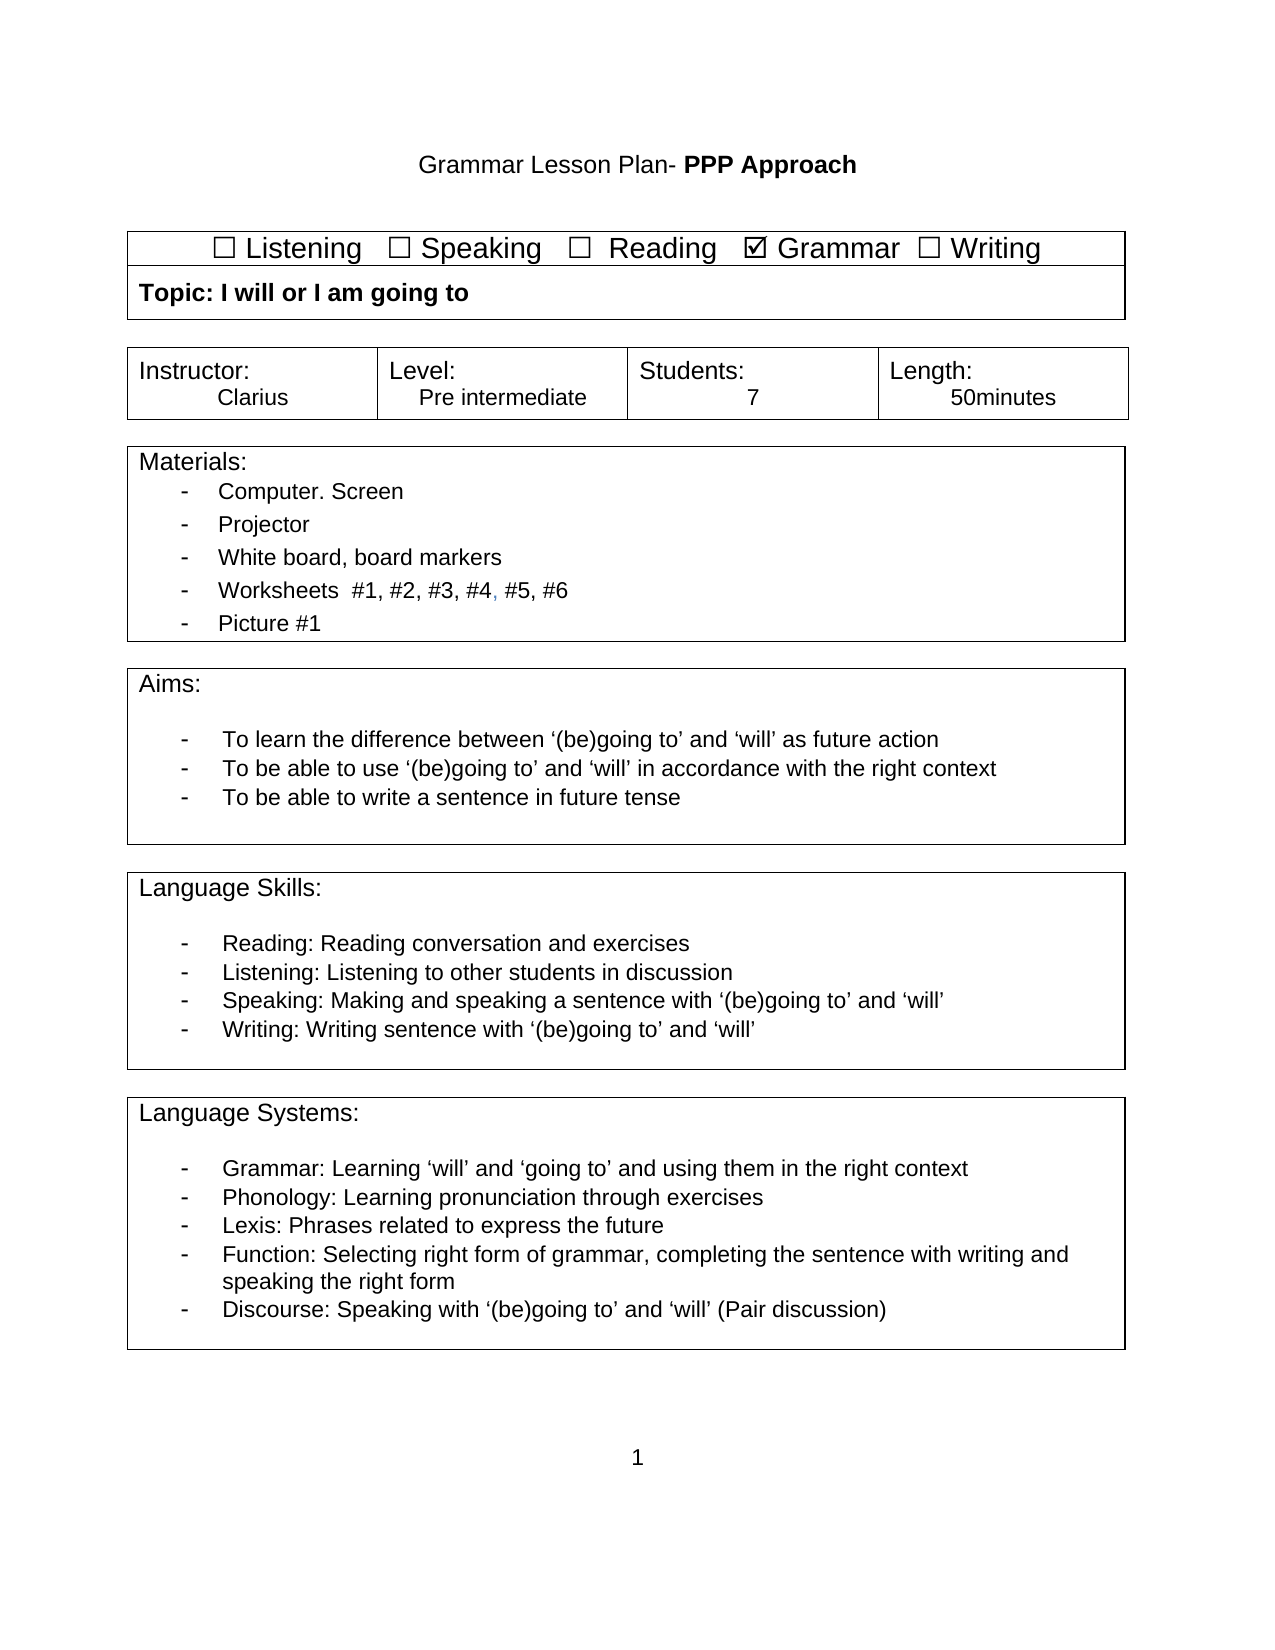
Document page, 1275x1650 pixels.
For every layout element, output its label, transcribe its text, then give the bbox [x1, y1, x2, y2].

table_header Materials: Computer. Screen Projector White board, board markers Worksheets #1, #2, #3, #4, #5, #6 Picture #1 [128, 447, 1124, 641]
table_header Language Systems: Grammar: Learning ‘will’ and ‘going to’ and using them in the right context Phonology: Learning pronunciation through exercises Lexis: Phrases related to express the future Function: Selecting right form of grammar, completing the sentence with writing and speaking the right form Discourse: Speaking with ‘(be)going to’ and ‘will’ (Pair discussion) [128, 1098, 1124, 1349]
table_header Length: 50minutes [879, 348, 1128, 419]
table_header Instructor: Clarius [128, 348, 377, 419]
table_header Level: Pre intermediate [378, 348, 627, 419]
table_header Aims: To learn the difference between ‘(be)going to’ and ‘will’ as future action To be able to use ‘(be)going to’ and ‘will’ in accordance with the right context To be able to write a sentence in future tense [128, 669, 1124, 844]
table_header Students: 7 [628, 348, 878, 419]
table_header Language Skills: Reading: Reading conversation and exercises Listening: Listening to other students in discussion Speaking: Making and speaking a sentence with ‘(be)going to’ and ‘will’ Writing: Writing sentence with ‘(be)going to’ and ‘will’ [128, 873, 1124, 1069]
table_header ☐ Listening ☐ Speaking ☐ Reading Grammar ☐ Writing [128, 232, 1124, 265]
table_cell Topic: I will or I am going to [128, 266, 1124, 319]
